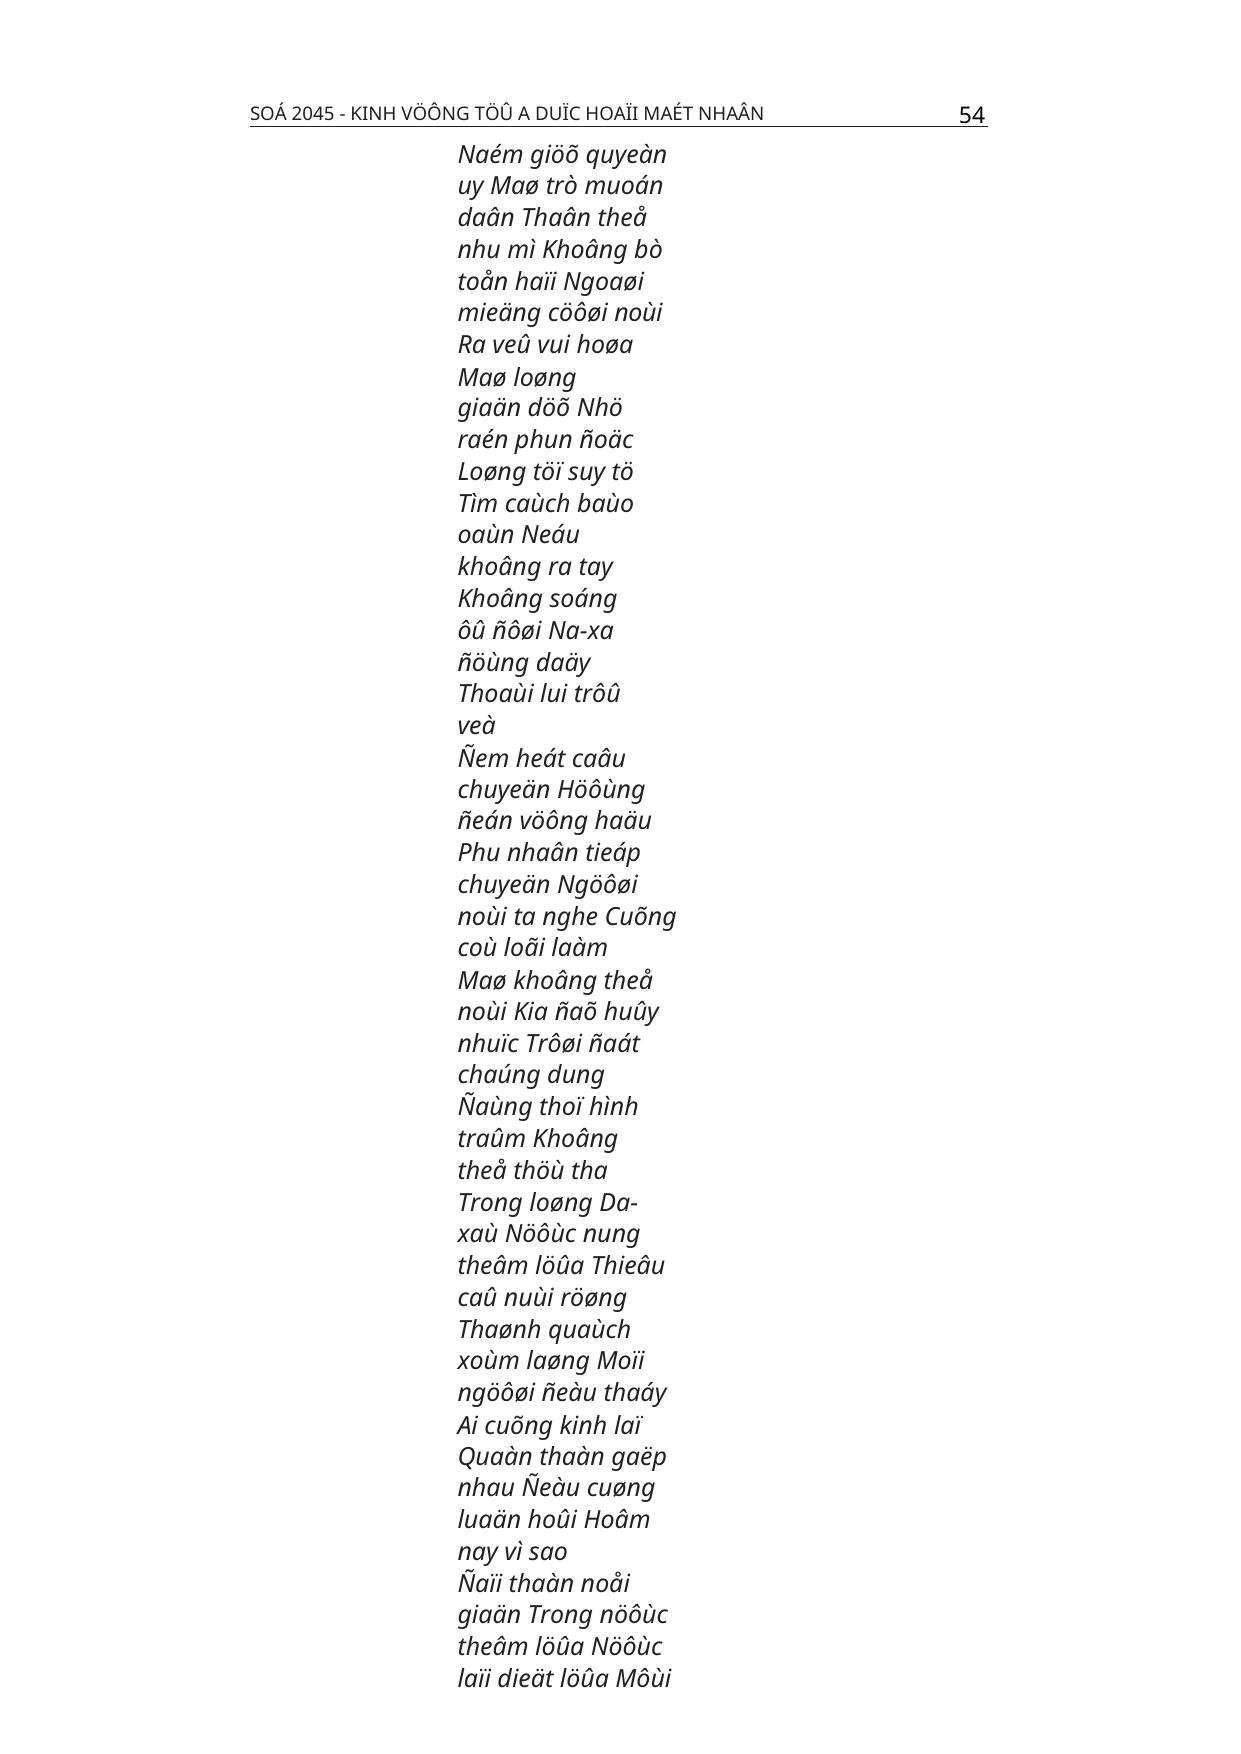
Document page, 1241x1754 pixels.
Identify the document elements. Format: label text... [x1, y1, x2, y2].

text Maø khoâng theå noùi Kia ñaõ huûy nhuïc Trôøi ñaát chaúng dung Ñaùng thoï hình traûm Khoâng theå thöù tha Trong loøng Da-xaù Nöôùc nung theâm löûa Thieâu caû nuùi röøng [457, 964, 668, 1313]
text Ai cuõng kinh laï Quaàn thaàn gaëp nhau Ñeàu cuøng luaän hoûi Hoâm nay vì sao [457, 1409, 669, 1567]
text Ñem heát caâu chuyeän Höôùng ñeán vöông haäu Phu nhaân tieáp chuyeän Ngöôøi noùi ta nghe Cuõng coù loãi laàm [457, 742, 684, 964]
text Naém giöõ quyeàn uy Maø trò muoán daân Thaân theå nhu mì Khoâng bò toån haïi Ngoaøi mieäng cöôøi noùi Ra veû vui hoøa [457, 138, 679, 361]
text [457, 1567, 677, 1694]
text Maø loøng giaän döõ Nhö raén phun ñoäc Loøng töï suy tö Tìm caùch baùo oaùn Neáu khoâng ra tay Khoâng soáng ôû ñôøi Na-xa ñöùng daäy Thoaùi lui trôû veà [457, 361, 642, 742]
text Thaønh quaùch xoùm laøng Moïi ngöôøi ñeàu thaáy [457, 1313, 694, 1409]
